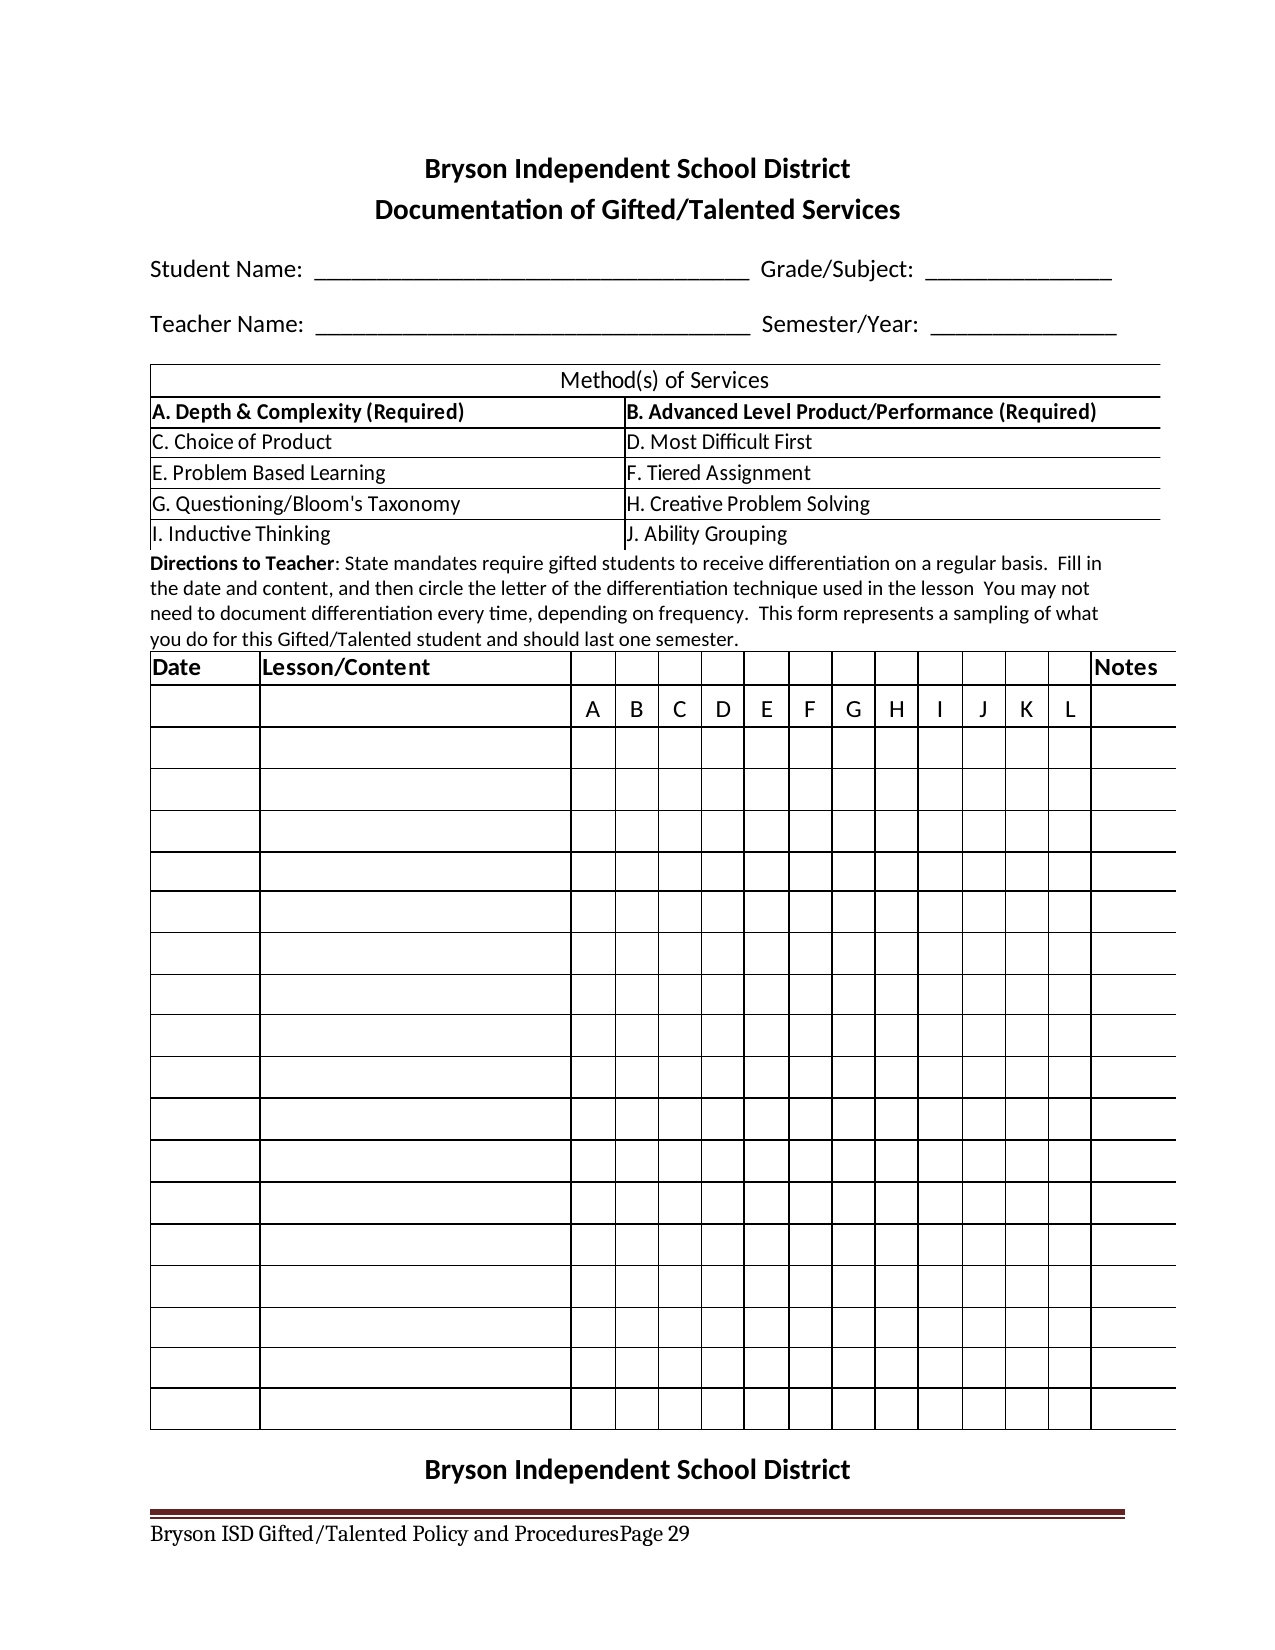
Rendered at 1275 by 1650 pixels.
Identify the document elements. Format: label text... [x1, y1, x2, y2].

text Directions to Teacher: State mandates require gifted students to receive differentiation on a regular basis. Fill in the date and content, and then circle the letter of the differentiation technique used in the lesson You may not need to document differentiation every time, depending on frequency. This form represents a sampling of what you do for this Gifted/Talented student and should last one semester. [151, 365, 1125, 396]
text Teacher Name: ___________________________________ Semester/Year: _______________ [150, 308, 1125, 339]
text Student Name: ___________________________________ Grade/Subject: _______________ [150, 253, 1125, 283]
text Directions to Teacher: State mandates require gifted students to receive differentiation on a regular basis. Fill in the date and content, and then circle the letter of the differentiation technique used in the lesson You may not need to document differentiation every time, depending on frequency. This form represents a sampling of what you do for this Gifted/Talented student and should last one semester. [150, 520, 1125, 651]
text Documentation of Gifted/Talented Services [150, 191, 1125, 227]
text Bryson Independent School District [150, 1451, 1125, 1487]
text Bryson Independent School District [150, 150, 1125, 186]
